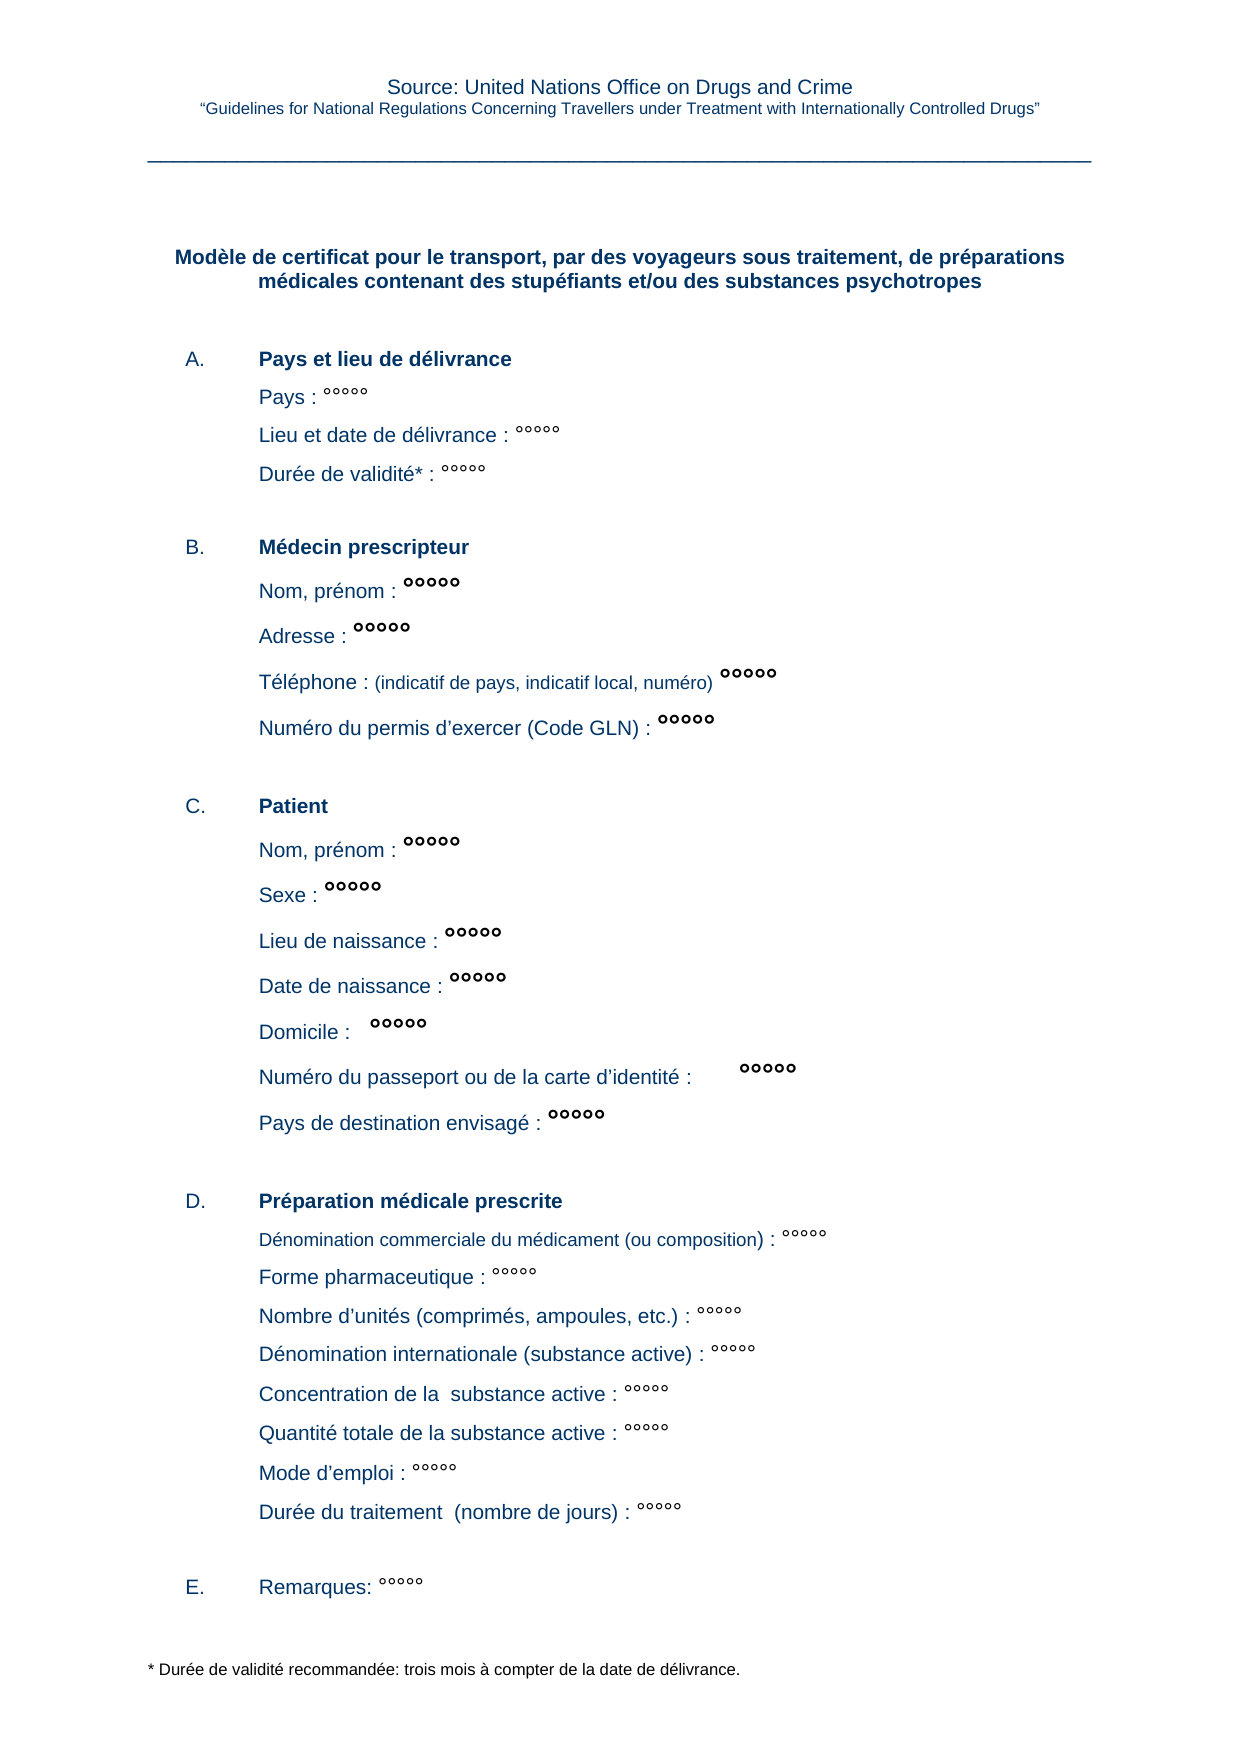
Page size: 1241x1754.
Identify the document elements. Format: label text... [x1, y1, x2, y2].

text Modèle de certificat pour le transport, par des voyageurs sous traitement, de préparations médicales contenant des stupéfiants et/ou des substances psychotropes [148, 245, 1093, 293]
subtitle Pays et lieu de délivrance [185, 347, 1093, 371]
text Durée du traitement (nombre de jours) : [258, 1498, 1093, 1524]
text Pays : Lieu et date de délivrance : Durée de validité* : [258, 383, 1093, 486]
list Remarques: [185, 1573, 1093, 1600]
subtitle Patient Nom, prénom : Sexe : Lieu de naissance : Date de naissance : Domicile : Numéro du passeport ou de la carte d’identité : Pays de destination envisagé : [185, 794, 1093, 1136]
text Mode d’emploi : [258, 1458, 1093, 1485]
text Concentration de la substance active : [258, 1379, 1093, 1406]
text Quantité totale de la substance active : [258, 1419, 1093, 1445]
subtitle Médecin prescripteur Nom, prénom : Adresse : Téléphone : (indicatif de pays, indicatif local, numéro) Numéro du permis d’exercer (Code GLN) : [185, 535, 1093, 741]
list Préparation médicale prescrite Dénomination commerciale du médicament (ou composition) : Forme pharmaceutique : Nombre d’unités (comprimés, ampoules, etc.) : Dénomination internationale (substance active) : [185, 1189, 1093, 1366]
